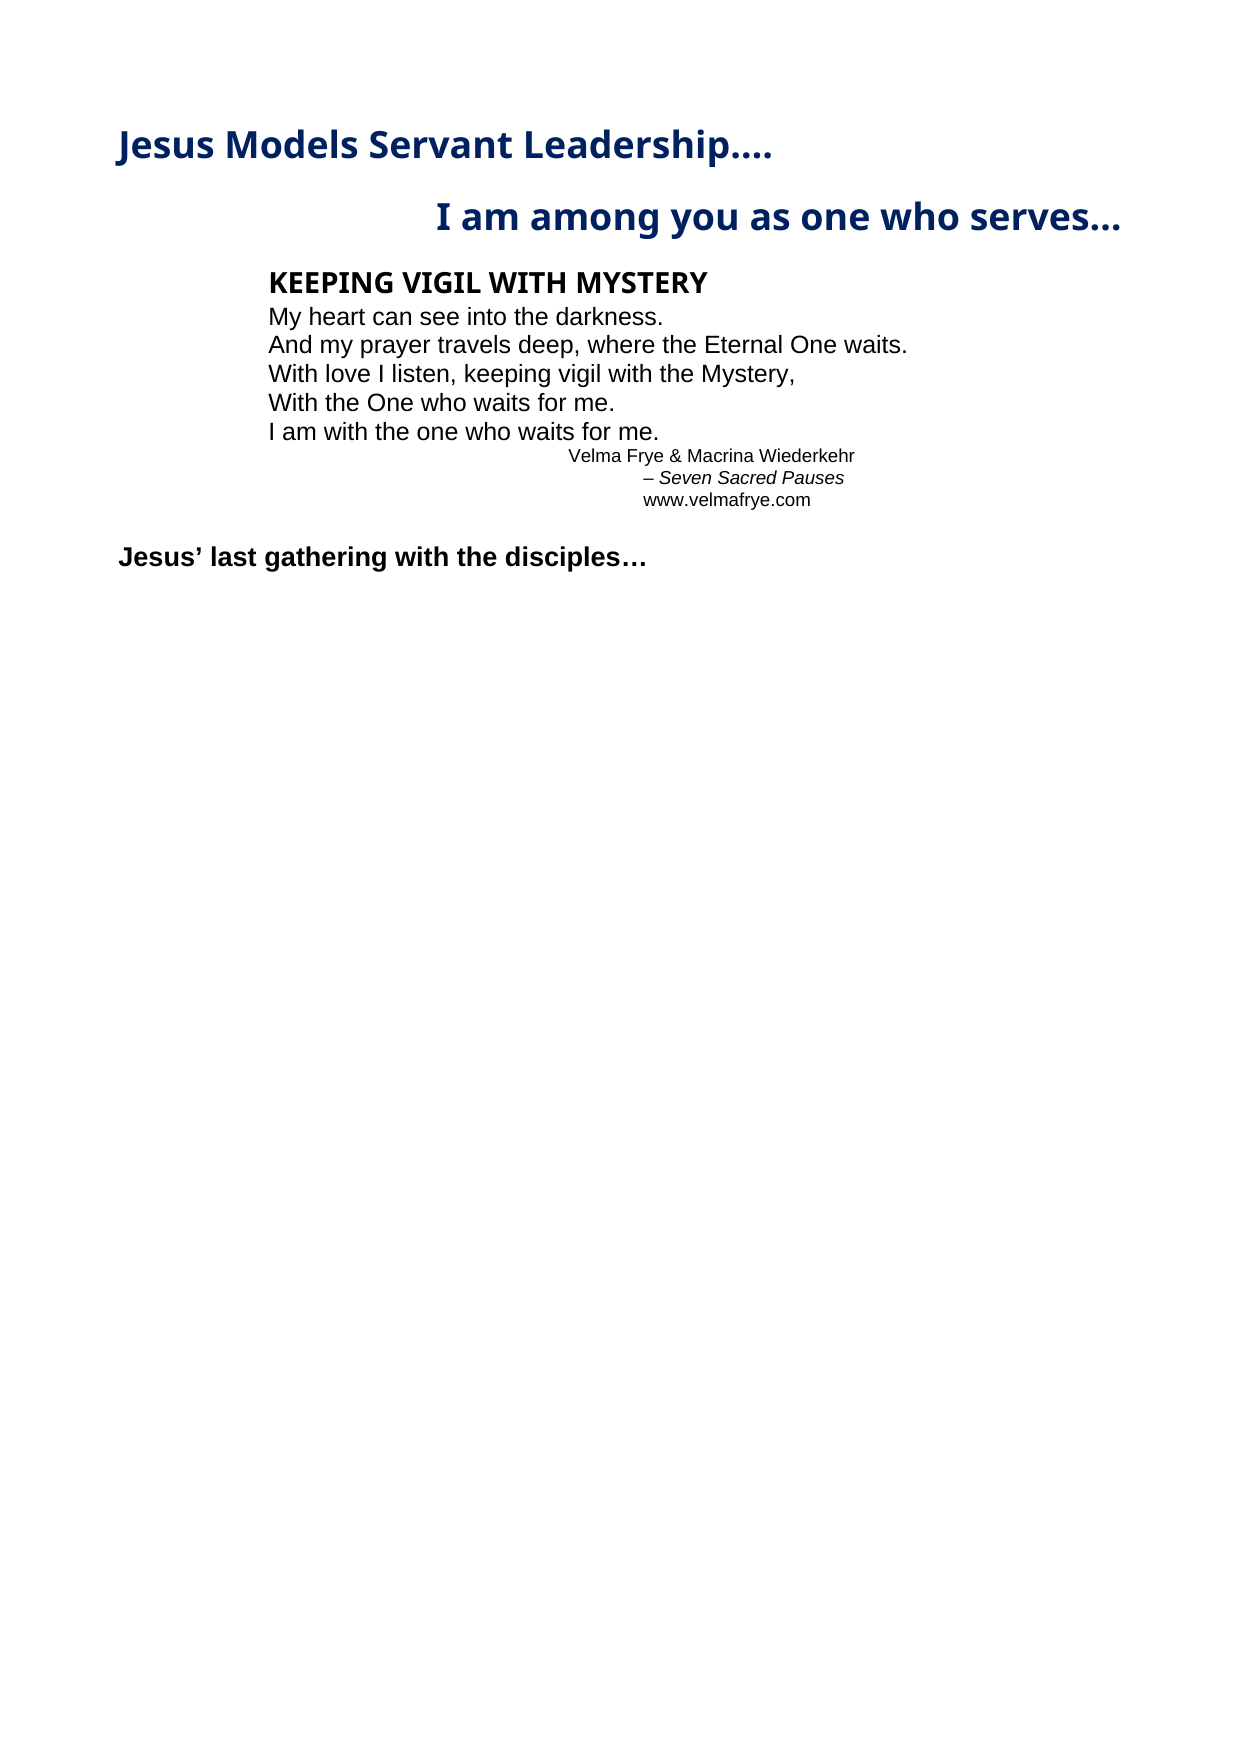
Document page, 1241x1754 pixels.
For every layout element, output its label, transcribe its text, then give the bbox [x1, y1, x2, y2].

text With love I listen, keeping vigil with the Mystery, [268, 359, 1122, 388]
text Jesus Models Servant Leadership…. [118, 118, 1122, 169]
text I am with the one who waits for me. [268, 417, 1122, 445]
text With the One who waits for me. [268, 388, 1122, 417]
text www.velmafrye.com [643, 488, 1122, 510]
text Velma Frye & Macrina Wiederkehr [568, 445, 1122, 467]
text Jesus’ last gathering with the disciples… [118, 541, 1122, 572]
text KEEPING VIGIL WITH MYSTERY [268, 262, 1122, 302]
text I am among you as one who serves… [118, 190, 1122, 241]
text My heart can see into the darkness. [268, 302, 1122, 330]
text – Seven Sacred Pauses [643, 467, 1122, 488]
text And my prayer travels deep, where the Eternal One waits. [268, 330, 1122, 359]
